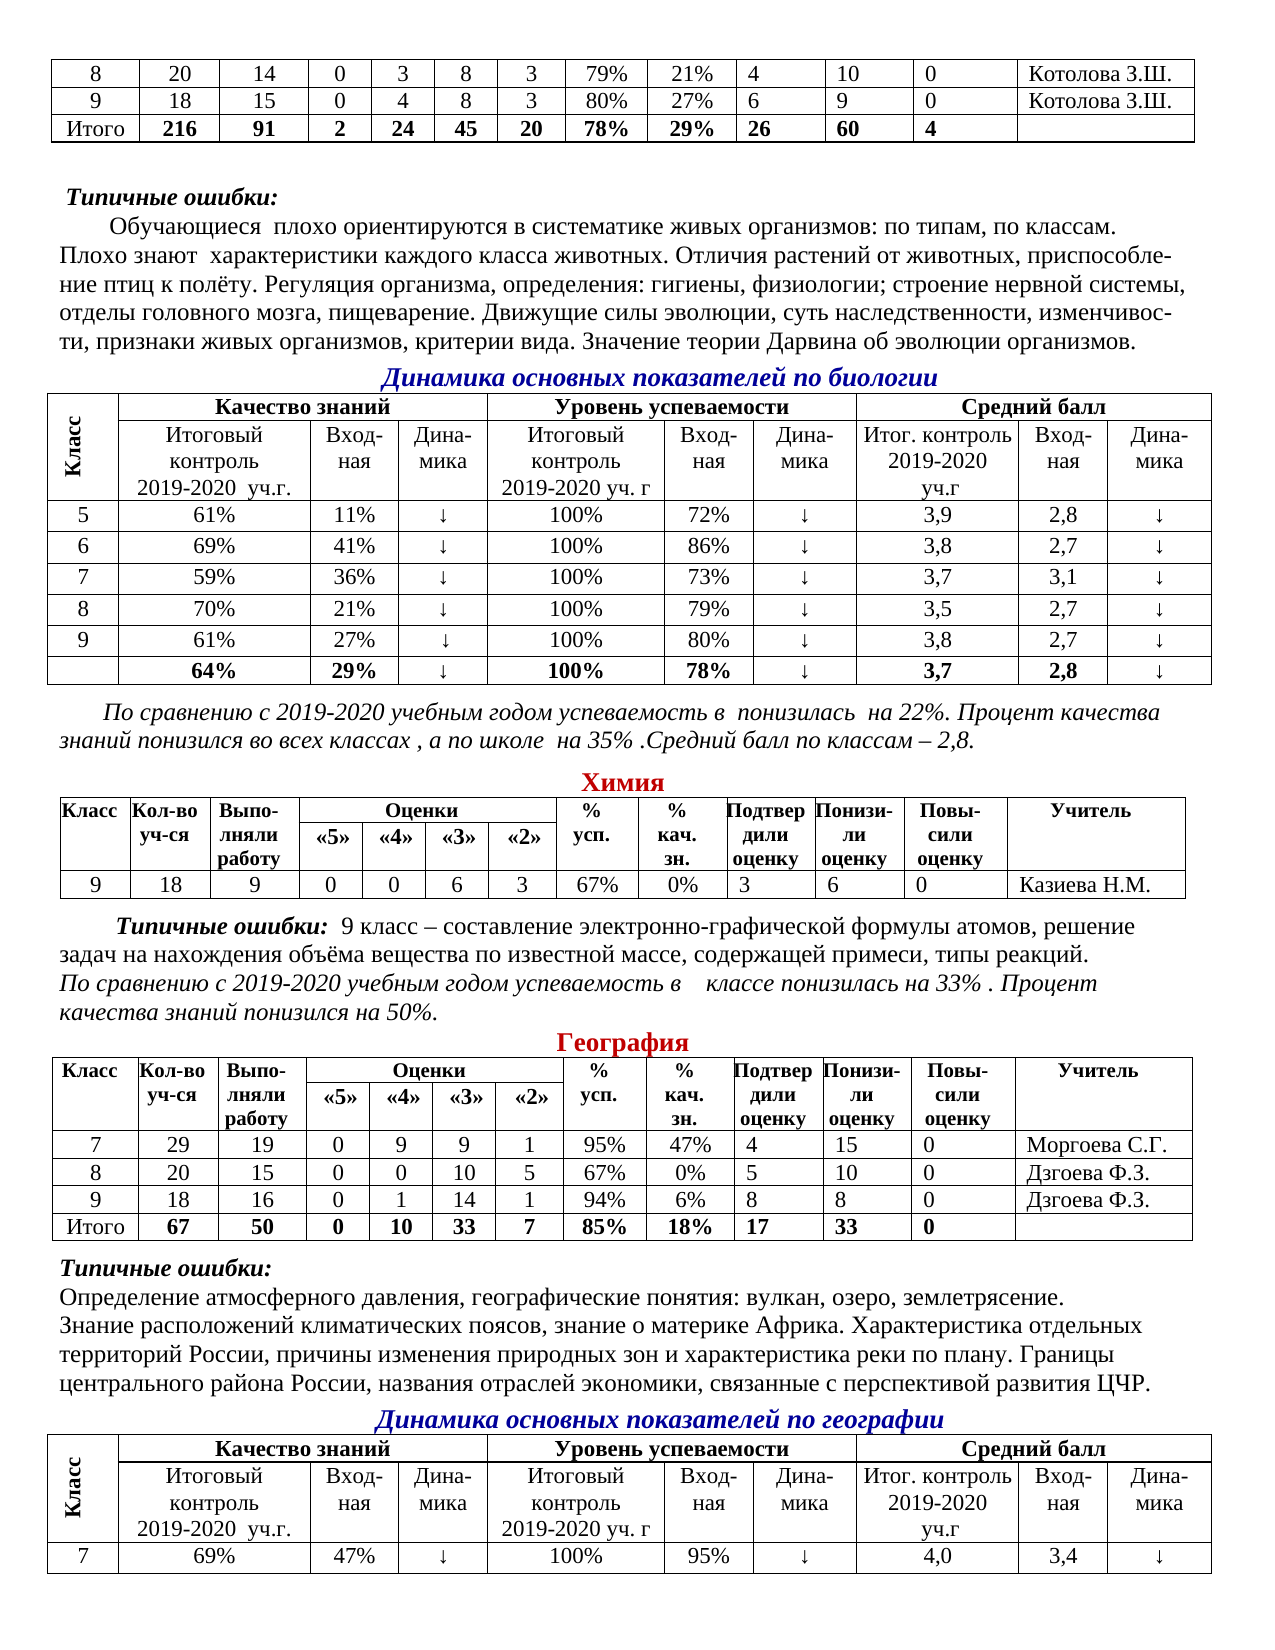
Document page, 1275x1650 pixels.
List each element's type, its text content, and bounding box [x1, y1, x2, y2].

table_cell 85% [564, 1214, 646, 1240]
table_header Средний балл [857, 1435, 1211, 1461]
table_header Средний балл [857, 394, 1211, 420]
table_header Качество знаний [119, 394, 487, 420]
table_cell 0 [307, 1214, 369, 1240]
table_cell 3,1 [1019, 564, 1107, 594]
table_cell ↓ [399, 595, 487, 625]
table_cell 9 [370, 1131, 432, 1158]
table_cell 50 [219, 1214, 306, 1240]
table_cell ↓ [399, 501, 487, 531]
table_cell ↓ [399, 564, 487, 594]
table_cell Итого [52, 115, 139, 141]
table_cell 7 [48, 1543, 118, 1573]
table_cell Казиева Н.М. [1008, 871, 1185, 898]
table_cell 8 [435, 60, 497, 87]
table_header Кол-во уч-ся [139, 1058, 218, 1130]
table_cell «3» [426, 823, 488, 870]
list Динамика основных показателей по географии [134, 1397, 1186, 1434]
table_cell ↓ [1108, 501, 1211, 531]
table_cell 1 [370, 1186, 432, 1212]
table_cell 17 [735, 1214, 823, 1240]
table_cell ↓ [754, 564, 856, 594]
table_cell «2» [496, 1083, 563, 1130]
table_cell 18% [647, 1214, 734, 1240]
table_cell 3 [372, 60, 434, 87]
table_cell 26 [737, 115, 825, 141]
list Динамика основных показателей по биологии [134, 355, 1186, 392]
table_cell 20 [140, 60, 219, 87]
table_cell 19 [219, 1131, 306, 1158]
table_cell 1 [496, 1131, 563, 1158]
table_cell 47% [311, 1543, 398, 1573]
table_cell Вход-ная [311, 421, 398, 500]
table_header Уровень успеваемости [488, 1435, 856, 1461]
table_cell Дзгоева Ф.З. [1016, 1159, 1192, 1185]
table_header Класс [61, 798, 130, 870]
table_cell «4» [370, 1083, 432, 1130]
table_cell 100% [488, 532, 664, 562]
text По сравнению с 2019-2020 учебным годом успеваемость в классе понизилась на 33% . Процент качества знаний понизился на 50%. [59, 968, 1186, 1026]
table_cell 79% [566, 60, 647, 87]
table_cell 5 [48, 501, 118, 531]
table_cell 0 [912, 1186, 1015, 1212]
table_cell Итоговый контроль 2019-2020 уч.г. [119, 1463, 310, 1542]
table_cell 0 [363, 871, 425, 898]
table_cell ↓ [1108, 1543, 1211, 1573]
table_cell 15 [220, 88, 308, 114]
table_cell 100% [488, 501, 664, 531]
table_cell 2,8 [1019, 657, 1107, 683]
table_cell 2,7 [1019, 532, 1107, 562]
table_cell 3 [498, 88, 565, 114]
table_cell 67% [564, 1159, 646, 1185]
text По сравнению с 2019-2020 учебным годом успеваемость в понизилась на 22%. Процент качества знаний понизился во всех классах , а по школе на 35% .Средний балл по классам – 2,8. [59, 697, 1186, 754]
table_cell 1 [496, 1186, 563, 1212]
table_cell Вход-ная [1019, 421, 1107, 500]
table_cell 95% [564, 1131, 646, 1158]
table_cell 8 [824, 1186, 911, 1212]
table_header Понизи-ли оценку [824, 1058, 911, 1130]
table_cell 2 [309, 115, 371, 141]
table_cell 20 [498, 115, 565, 141]
table_cell 10 [826, 60, 913, 87]
table_cell 29% [648, 115, 736, 141]
table_cell 6 [426, 871, 488, 898]
table_cell 0 [309, 60, 371, 87]
table_cell 8 [52, 60, 139, 87]
table_cell 100% [488, 595, 664, 625]
table_cell 3,8 [857, 626, 1018, 656]
table_cell 0 [307, 1186, 369, 1212]
table_cell 69% [119, 1543, 310, 1573]
table_cell 5 [735, 1159, 823, 1185]
table_cell 8 [53, 1159, 138, 1185]
table_cell Дина-мика [1108, 1463, 1211, 1542]
table_cell 14 [433, 1186, 495, 1212]
table_cell 100% [488, 564, 664, 594]
table_cell 21% [648, 60, 736, 87]
table_cell Вход-ная [311, 1463, 398, 1542]
table_cell 5 [496, 1159, 563, 1185]
text Определение атмосферного давления, географические понятия: вулкан, озеро, землетрясение. [59, 1282, 1186, 1310]
table_header Качество знаний [119, 1435, 487, 1461]
table_cell 6 [737, 88, 825, 114]
text Типичные ошибки: [59, 182, 1186, 211]
table_cell 9 [433, 1131, 495, 1158]
table_cell «5» [300, 823, 362, 870]
table_cell 7 [48, 564, 118, 594]
table_cell 2,8 [1019, 501, 1107, 531]
table_cell 10 [824, 1159, 911, 1185]
table_cell 9 [61, 871, 130, 898]
table_cell 72% [665, 501, 753, 531]
table_header % усп. [564, 1058, 646, 1130]
table_cell Итоговый контроль 2019-2020 уч. г [488, 1463, 664, 1542]
table_cell 80% [566, 88, 647, 114]
table_cell ↓ [399, 626, 487, 656]
table_cell «4» [363, 823, 425, 870]
table_header Уровень успеваемости [488, 394, 856, 420]
table_cell 9 [52, 88, 139, 114]
table_cell 0 [370, 1159, 432, 1185]
table_cell ↓ [1108, 595, 1211, 625]
table_cell 60 [826, 115, 913, 141]
table_cell 27% [648, 88, 736, 114]
table_cell «3» [433, 1083, 495, 1130]
table_cell Моргоева С.Г. [1016, 1131, 1192, 1158]
table_cell 0 [914, 88, 1017, 114]
text Типичные ошибки: 9 класс – составление электронно-графической формулы атомов, решение задач на нахождения объёма вещества по известной массе, содержащей примеси, типы реакций. [59, 911, 1186, 968]
table_cell 4 [914, 115, 1017, 141]
table_cell 6 [48, 532, 118, 562]
table_cell «2» [489, 823, 556, 870]
table_cell 0 [307, 1131, 369, 1158]
table_cell ↓ [754, 595, 856, 625]
table_cell [1018, 115, 1194, 141]
table_cell Итоговый контроль 2019-2020 уч. г [488, 421, 664, 500]
table_cell 3,7 [857, 657, 1018, 683]
text Химия [59, 766, 1186, 797]
table_cell 18 [131, 871, 210, 898]
table_cell 7 [496, 1214, 563, 1240]
table_header Повы-сили оценку [905, 798, 1007, 870]
table_cell Котолова З.Ш. [1018, 60, 1194, 87]
table_cell 69% [119, 532, 310, 562]
table_cell 10 [370, 1214, 432, 1240]
table_cell 4 [372, 88, 434, 114]
table_cell 100% [488, 657, 664, 683]
table_cell ↓ [1108, 657, 1211, 683]
table_cell 3,8 [857, 532, 1018, 562]
text Обучающиеся плохо ориентируются в систематике живых организмов: по типам, по классам. [59, 211, 1186, 240]
table_cell ↓ [754, 657, 856, 683]
table_header Класс Класс [48, 394, 118, 500]
table_cell 80% [665, 626, 753, 656]
table_cell 64% [119, 657, 310, 683]
table_cell 100% [488, 626, 664, 656]
table_cell 11% [311, 501, 398, 531]
table_header % кач. зн. [639, 798, 727, 870]
table_cell 18 [140, 88, 219, 114]
table_cell 9 [211, 871, 299, 898]
table_cell 67% [557, 871, 638, 898]
table_cell 29% [311, 657, 398, 683]
table_cell 0 [309, 88, 371, 114]
table_cell 15 [824, 1131, 911, 1158]
table_cell ↓ [1108, 564, 1211, 594]
table_cell 0 [307, 1159, 369, 1185]
table_cell 16 [219, 1186, 306, 1212]
table_cell 8 [735, 1186, 823, 1212]
table_cell 78% [665, 657, 753, 683]
table_cell 10 [433, 1159, 495, 1185]
text Плохо знают характеристики каждого класса животных. Отличия растений от животных, приспособле-ние птиц к полёту. Регуляция организма, определения: гигиены, физиологии; строение нервной системы, отделы головного мозга, пищеварение. Движущие силы эволюции, суть наследственности, изменчивос-ти, признаки живых организмов, критерии вида. Значение теории Дарвина об эволюции организмов. [59, 240, 1186, 355]
table_cell 18 [139, 1186, 218, 1212]
table_cell 29 [139, 1131, 218, 1158]
table_cell 33 [433, 1214, 495, 1240]
table_cell 41% [311, 532, 398, 562]
table_header Кол-во уч-ся [131, 798, 210, 870]
table_cell ↓ [1108, 626, 1211, 656]
table_cell 0% [647, 1159, 734, 1185]
table_cell 94% [564, 1186, 646, 1212]
table_header Класс [53, 1058, 138, 1130]
table_cell [48, 657, 118, 683]
table_header Понизи-ли оценку [816, 798, 904, 870]
table_cell 0 [912, 1131, 1015, 1158]
table_cell «5» [307, 1083, 369, 1130]
table_cell 95% [665, 1543, 753, 1573]
table_cell 79% [665, 595, 753, 625]
table_cell 2,7 [1019, 626, 1107, 656]
table_cell 14 [220, 60, 308, 87]
table_cell 61% [119, 501, 310, 531]
table_cell Дина-мика [399, 1463, 487, 1542]
table_header Подтвердили оценку [735, 1058, 823, 1130]
table_cell 45 [435, 115, 497, 141]
table_cell 70% [119, 595, 310, 625]
table_cell 2,7 [1019, 595, 1107, 625]
table_cell Вход-ная [665, 421, 753, 500]
table_cell ↓ [399, 532, 487, 562]
table_cell 33 [824, 1214, 911, 1240]
table_cell Итог. контроль 2019-2020 уч.г [857, 1463, 1018, 1542]
table_cell ↓ [754, 626, 856, 656]
table_header Выпо-лняли работу [219, 1058, 306, 1130]
table_cell 4 [735, 1131, 823, 1158]
table_cell 6 [816, 871, 904, 898]
table_cell Дина-мика [1108, 421, 1211, 500]
table_cell 0 [914, 60, 1017, 87]
table_cell 9 [53, 1186, 138, 1212]
table_cell 3,7 [857, 564, 1018, 594]
table_cell 8 [435, 88, 497, 114]
table_cell 3 [489, 871, 556, 898]
table_cell 21% [311, 595, 398, 625]
table_header Оценки [307, 1058, 563, 1082]
table_header % усп. [557, 798, 638, 870]
table_cell 0 [300, 871, 362, 898]
text География [59, 1026, 1186, 1057]
table_cell Итог. контроль 2019-2020 уч.г [857, 421, 1018, 500]
table_cell ↓ [399, 657, 487, 683]
table_cell 3 [498, 60, 565, 87]
table_cell Котолова З.Ш. [1018, 88, 1194, 114]
table_cell 91 [220, 115, 308, 141]
table_cell Итого [53, 1214, 138, 1240]
table_cell 15 [219, 1159, 306, 1185]
table_cell ↓ [754, 501, 856, 531]
table_cell 0 [912, 1214, 1015, 1240]
table_cell ↓ [399, 1543, 487, 1573]
table_cell 36% [311, 564, 398, 594]
table_cell 3,5 [857, 595, 1018, 625]
table_cell ↓ [1108, 532, 1211, 562]
table_cell Дина-мика [754, 421, 856, 500]
table_cell Дина-мика [754, 1463, 856, 1542]
table_cell 0% [639, 871, 727, 898]
table_cell 61% [119, 626, 310, 656]
table_cell 3 [728, 871, 815, 898]
table_cell 9 [826, 88, 913, 114]
table_cell Итоговый контроль 2019-2020 уч.г. [119, 421, 310, 500]
table_cell 100% [488, 1543, 664, 1573]
table_cell Вход-ная [1019, 1463, 1107, 1542]
table_cell ↓ [754, 1543, 856, 1573]
table_cell 0 [912, 1159, 1015, 1185]
table_cell ↓ [754, 532, 856, 562]
table_cell 7 [53, 1131, 138, 1158]
table_cell 59% [119, 564, 310, 594]
table_cell 3,4 [1019, 1543, 1107, 1573]
table_cell Дина-мика [399, 421, 487, 500]
table_cell 24 [372, 115, 434, 141]
table_header Класс Класс [48, 1435, 118, 1542]
table_header Учитель [1016, 1058, 1192, 1130]
table_cell 6% [647, 1186, 734, 1212]
table_cell 9 [48, 626, 118, 656]
table_cell 3,9 [857, 501, 1018, 531]
table_header Повы-сили оценку [912, 1058, 1015, 1130]
table_header % кач. зн. [647, 1058, 734, 1130]
table_cell 27% [311, 626, 398, 656]
table_header Учитель [1008, 798, 1185, 870]
table_header Выпо-лняли работу [211, 798, 299, 870]
table_cell Дзгоева Ф.З. [1016, 1186, 1192, 1212]
table_cell 4 [737, 60, 825, 87]
table_cell 4,0 [857, 1543, 1018, 1573]
table_cell 0 [905, 871, 1007, 898]
table_header Оценки [300, 798, 556, 822]
table_cell 216 [140, 115, 219, 141]
text Знание расположений климатических поясов, знание о материке Африка. Характеристика отдельных территорий России, причины изменения природных зон и характеристика реки по плану. Границы центрального района России, названия отраслей экономики, связанные с перспективой развития ЦЧР. [59, 1310, 1186, 1397]
table_cell 78% [566, 115, 647, 141]
table_cell Вход-ная [665, 1463, 753, 1542]
table_cell 67 [139, 1214, 218, 1240]
table_cell 86% [665, 532, 753, 562]
text Типичные ошибки: [59, 1253, 1186, 1282]
table_cell [1016, 1214, 1192, 1240]
table_header Подтвердили оценку [728, 798, 815, 870]
table_cell 8 [48, 595, 118, 625]
table_cell 47% [647, 1131, 734, 1158]
table_cell 73% [665, 564, 753, 594]
table_cell 20 [139, 1159, 218, 1185]
